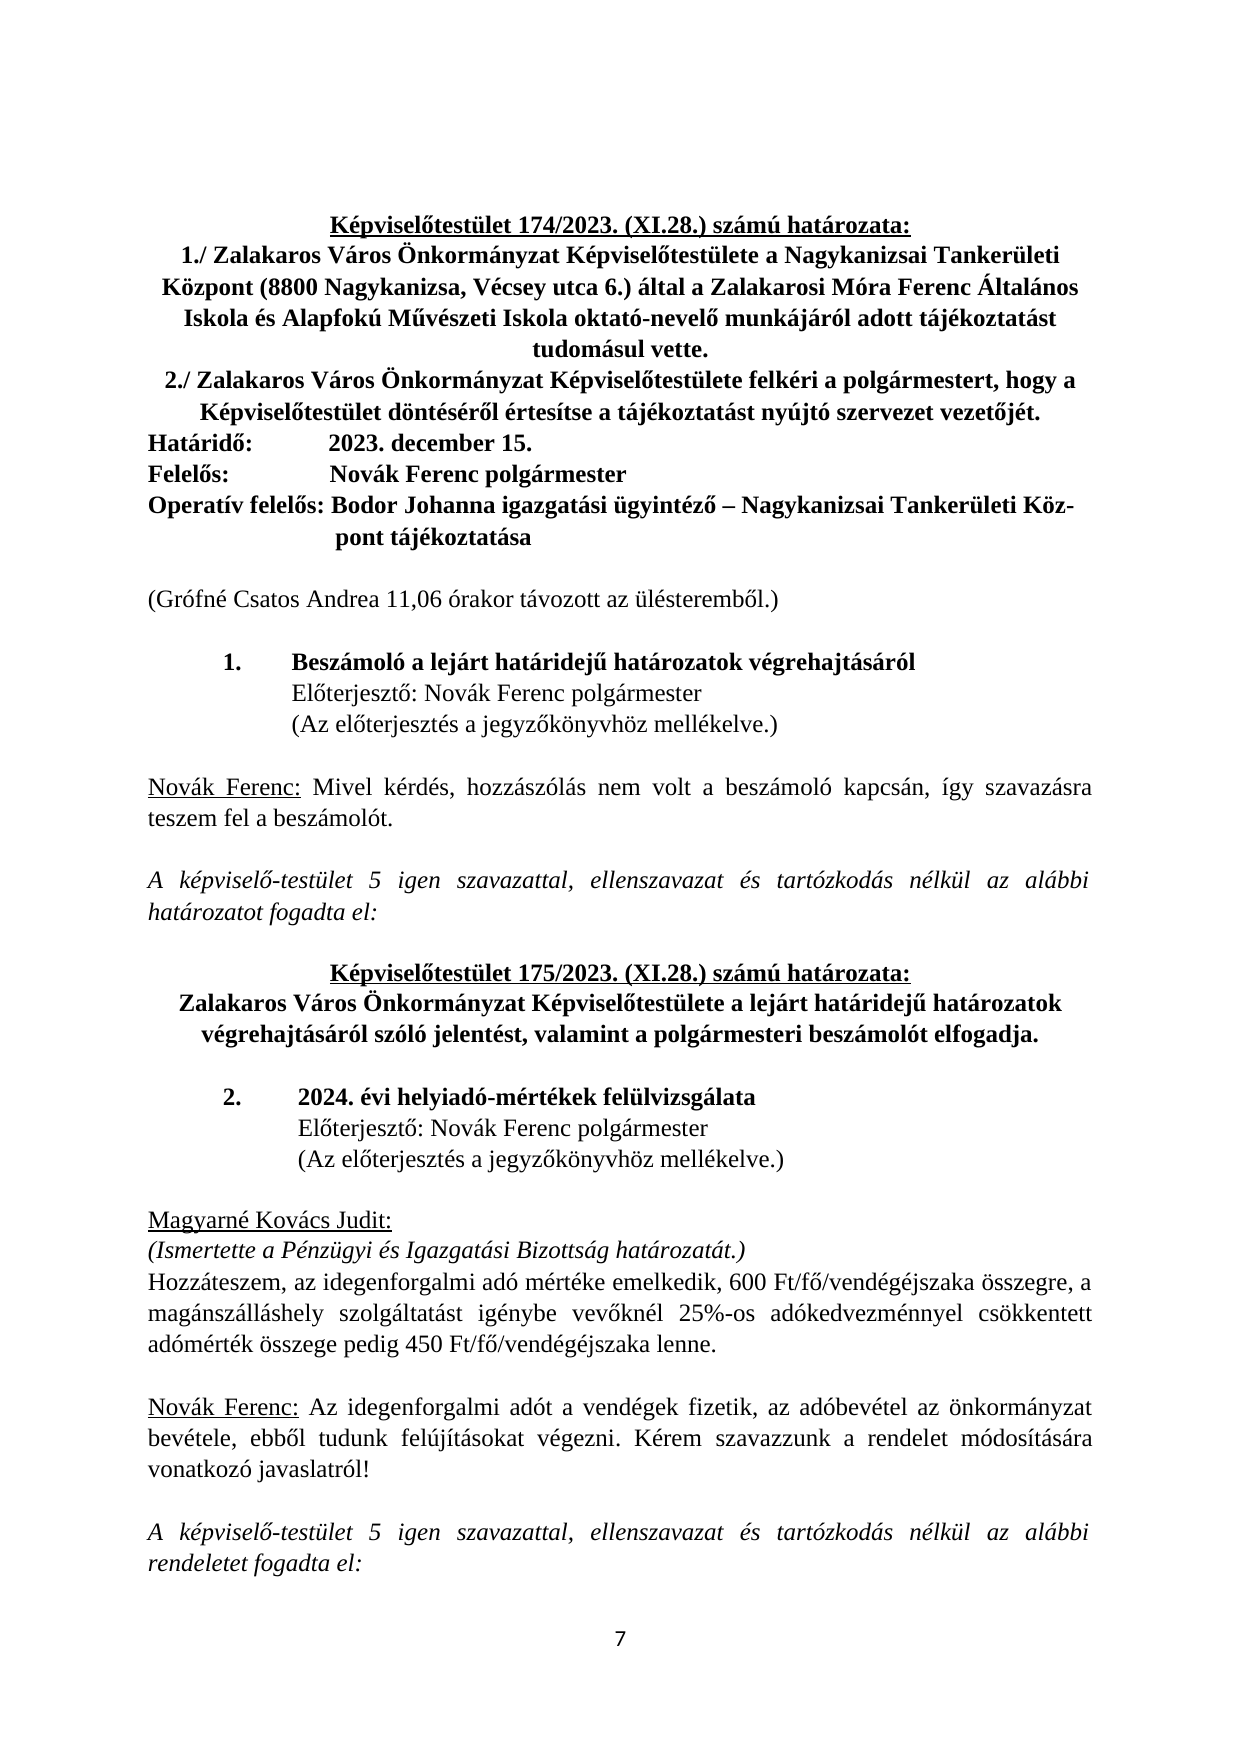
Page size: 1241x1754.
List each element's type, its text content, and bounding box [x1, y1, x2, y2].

list Képviselőtestület 174/2023. (XI.28.) számú határozata: [148, 210, 1093, 239]
text Novák Ferenc: Az idegenforgalmi adót a vendégek fizetik, az adóbevétel az önkormányzat bevétele, ebből tudunk felújításokat végezni. Kérem szavazzunk a rendelet módosítására vonatkozó javaslatról! [148, 1390, 1093, 1484]
list Képviselőtestület 175/2023. (XI.28.) számú határozata: [148, 958, 1093, 986]
list Határidő: 2023. december 15. [148, 426, 1093, 458]
text Magyarné Kovács Judit: [148, 1205, 1093, 1234]
text Operatív felelős: Bodor Johanna igazgatási ügyintéző – Nagykanizsai Tankerületi Köz- pont tájékoztatása [148, 489, 1093, 551]
text (Grófné Csatos Andrea 11,06 órakor távozott az ülésteremből.) [148, 583, 1093, 614]
list 1./ Zalakaros Város Önkormányzat Képviselőtestülete a Nagykanizsai Tankerületi Központ (8800 Nagykanizsa, Vécsey utca 6.) által a Zalakarosi Móra Ferenc Általános Iskola és Alapfokú Művészeti Iskola oktató-nevelő munkájáról adott tájékoztatást tudomásul vette. [148, 239, 1093, 364]
text A képviselő-testület 5 igen szavazattal, ellenszavazat és tartózkodás nélkül az alábbi rendeletet fogadta el: [148, 1515, 1093, 1578]
list Beszámoló a lejárt határidejű határozatok végrehajtásáról [223, 645, 1093, 676]
text Hozzáteszem, az idegenforgalmi adó mértéke emelkedik, 600 Ft/fő/vendégéjszaka összegre, a magánszálláshely szolgáltatást igénybe vevőknél 25%-os adókedvezménnyel csökkentett adómérték összege pedig 450 Ft/fő/vendégéjszaka lenne. [148, 1265, 1093, 1359]
list (Az előterjesztés a jegyzőkönyvhöz mellékelve.) [148, 708, 1093, 739]
list (Az előterjesztés a jegyzőkönyvhöz mellékelve.) [148, 1143, 1093, 1174]
list 2./ Zalakaros Város Önkormányzat Képviselőtestülete felkéri a polgármestert, hogy a Képviselőtestület döntéséről értesítse a tájékoztatást nyújtó szervezet vezetőjét. [148, 364, 1093, 426]
text Zalakaros Város Önkormányzat Képviselőtestülete a lejárt határidejű határozatok végrehajtásáról szóló jelentést, valamint a polgármesteri beszámolót elfogadja. [148, 986, 1093, 1049]
text (Ismertette a Pénzügyi és Igazgatási Bizottság határozatát.) [148, 1234, 1093, 1265]
list Előterjesztő: Novák Ferenc polgármester [260, 1111, 1093, 1143]
list Előterjesztő: Novák Ferenc polgármester [148, 676, 1093, 708]
text Felelős: Novák Ferenc polgármester [148, 458, 1093, 489]
list 2024. évi helyiadó-mértékek felülvizsgálata [223, 1080, 1093, 1111]
list Novák Ferenc: Mivel kérdés, hozzászólás nem volt a beszámoló kapcsán, így szavazásra teszem fel a beszámolót. [148, 770, 1093, 833]
text A képviselő-testület 5 igen szavazattal, ellenszavazat és tartózkodás nélkül az alábbi határozatot fogadta el: [148, 864, 1093, 926]
